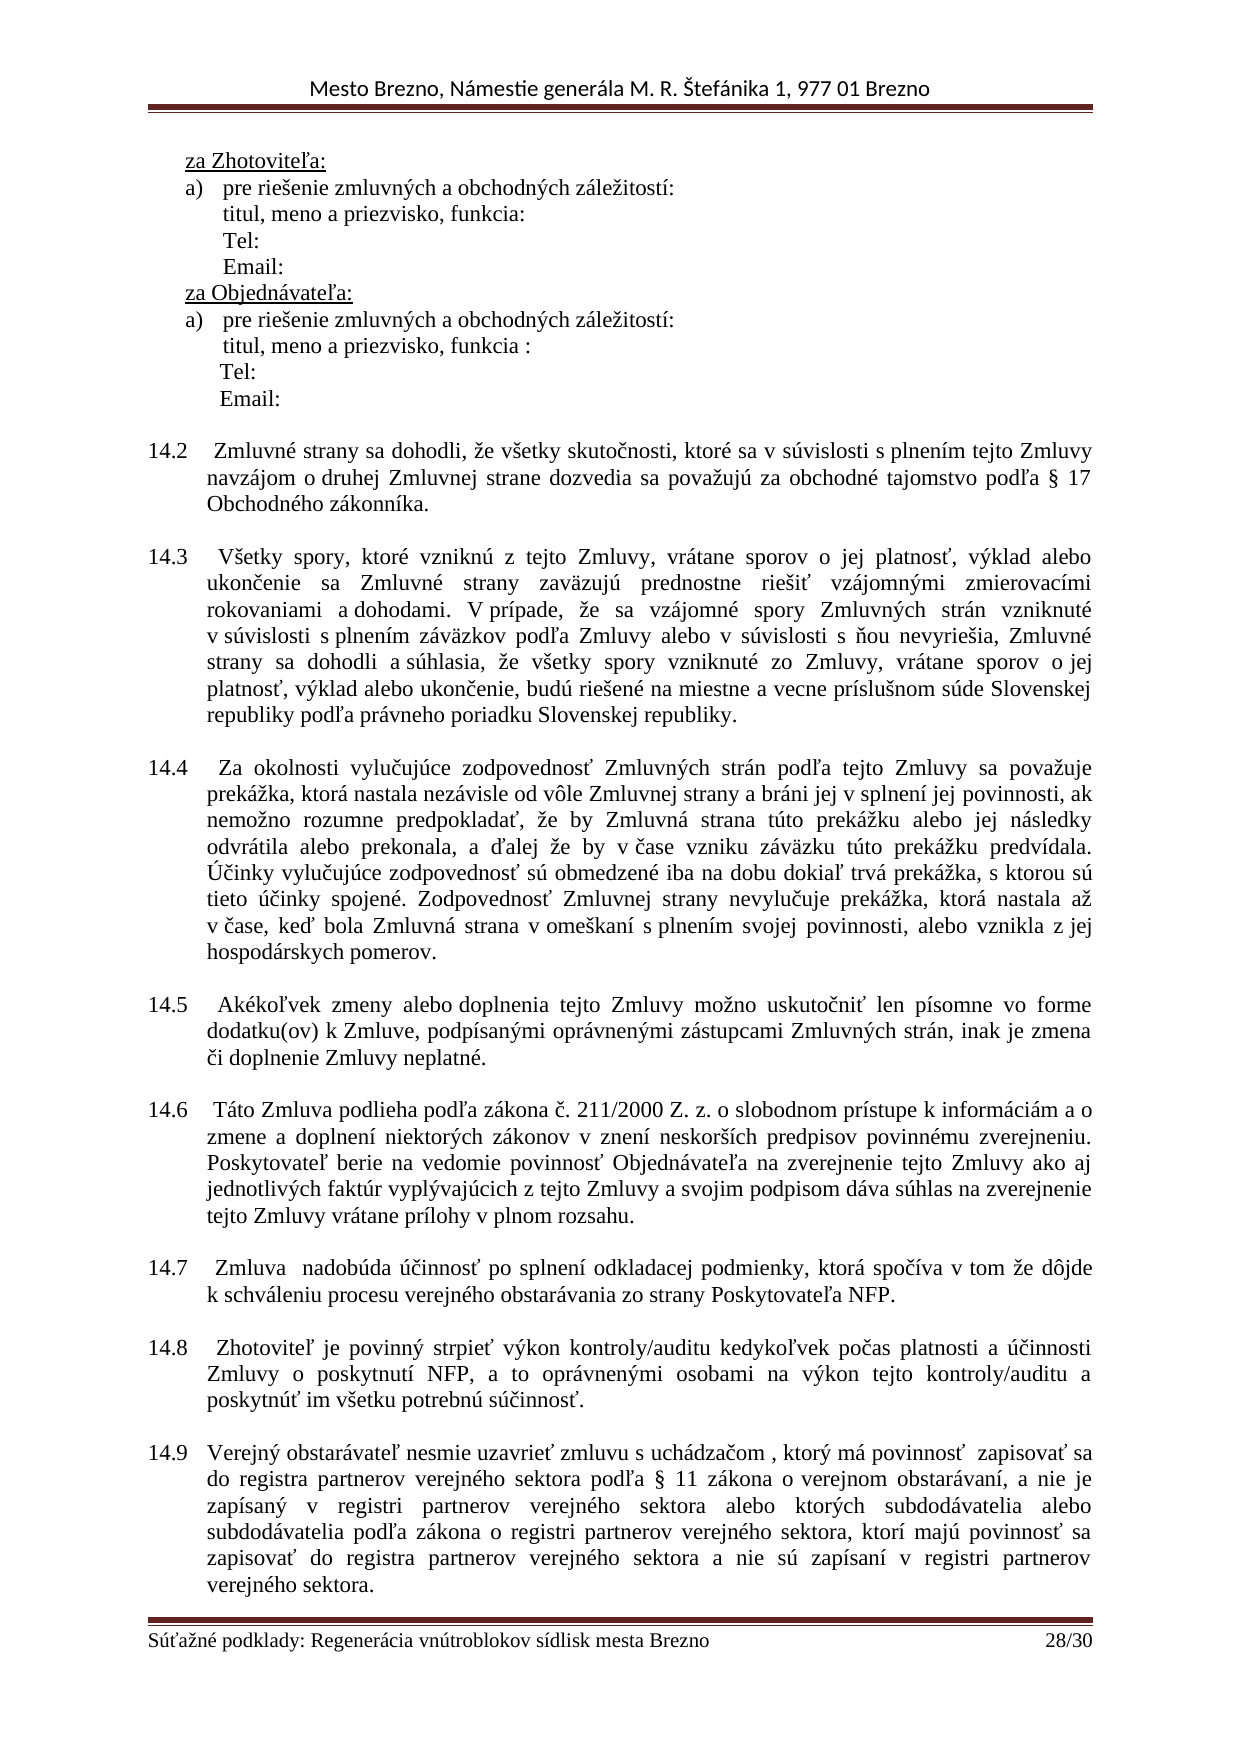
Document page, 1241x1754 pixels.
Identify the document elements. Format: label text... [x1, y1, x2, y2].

text za Zhotoviteľa: [185, 148, 1093, 174]
text titul, meno a priezvisko, funkcia: [148, 200, 1093, 227]
list Zhotoviteľ je povinný strpieť výkon kontroly/auditu kedykoľvek počas platnosti a účinnosti Zmluvy o poskytnutí NFP, a to oprávnenými osobami na výkon tejto kontroly/auditu a poskytnúť im všetku potrebnú súčinnosť. [148, 1333, 1093, 1413]
text za Objednávateľa: [148, 279, 1093, 306]
list Za okolnosti vylučujúce zodpovednosť Zmluvných strán podľa tejto Zmluvy sa považuje prekážka, ktorá nastala nezávisle od vôle Zmluvnej strany a bráni jej v splnení jej povinnosti, ak nemožno rozumne predpokladať, že by Zmluvná strana túto prekážku alebo jej následky odvrátila alebo prekonala, a ďalej že by v čase vzniku záväzku túto prekážku predvídala. Účinky vylučujúce zodpovednosť sú obmedzené iba na dobu dokiaľ trvá prekážka, s ktorou sú tieto účinky spojené. Zodpovednosť Zmluvnej strany nevylučuje prekážka, ktorá nastala až v čase, keď bola Zmluvná strana v omeškaní s plnením svojej povinnosti, alebo vznikla z jej hospodárskych pomerov. [148, 754, 1093, 964]
list Táto Zmluva podlieha podľa zákona č. 211/2000 Z. z. o slobodnom prístupe k informáciám a o zmene a doplnení niektorých zákonov v znení neskorších predpisov povinnému zverejneniu. Poskytovateľ berie na vedomie povinnosť Objednávateľa na zverejnenie tejto Zmluvy ako aj jednotlivých faktúr vyplývajúcich z tejto Zmluvy a svojim podpisom dáva súhlas na zverejnenie tejto Zmluvy vrátane prílohy v plnom rozsahu. [148, 1096, 1093, 1228]
text Tel: Email: [148, 358, 1093, 411]
text titul, meno a priezvisko, funkcia : [148, 332, 1093, 358]
text Tel: Email: [223, 227, 1093, 279]
list Zmluva nadobúda účinnosť po splnení odkladacej podmienky, ktorá spočíva v tom že dôjde k schváleniu procesu verejného obstarávania zo strany Poskytovateľa NFP. [148, 1254, 1093, 1307]
list Akékoľvek zmeny alebo doplnenia tejto Zmluvy možno uskutočniť len písomne vo forme dodatku(ov) k Zmluve, podpísanými oprávnenými zástupcami Zmluvných strán, inak je zmena či doplnenie Zmluvy neplatné. [148, 991, 1093, 1070]
list pre riešenie zmluvných a obchodných záležitostí: [185, 174, 1093, 200]
list pre riešenie zmluvných a obchodných záležitostí: [185, 306, 1093, 332]
list Zmluvné strany sa dohodli, že všetky skutočnosti, ktoré sa v súvislosti s plnením tejto Zmluvy navzájom o druhej Zmluvnej strane dozvedia sa považujú za obchodné tajomstvo podľa § 17 Obchodného zákonníka. [148, 437, 1093, 517]
list Všetky spory, ktoré vzniknú z tejto Zmluvy, vrátane sporov o jej platnosť, výklad alebo ukončenie sa Zmluvné strany zaväzujú prednostne riešiť vzájomnými zmierovacími rokovaniami a dohodami. V prípade, že sa vzájomné spory Zmluvných strán vzniknuté v súvislosti s plnením záväzkov podľa Zmluvy alebo v súvislosti s ňou nevyriešia, Zmluvné strany sa dohodli a súhlasia, že všetky spory vzniknuté zo Zmluvy, vrátane sporov o jej platnosť, výklad alebo ukončenie, budú riešené na miestne a vecne príslušnom súde Slovenskej republiky podľa právneho poriadku Slovenskej republiky. [148, 543, 1093, 727]
list Verejný obstarávateľ nesmie uzavrieť zmluvu s uchádzačom , ktorý má povinnosť zapisovať sa do registra partnerov verejného sektora podľa § 11 zákona o verejnom obstarávaní, a nie je zapísaný v registri partnerov verejného sektora alebo ktorých subdodávatelia alebo subdodávatelia podľa zákona o registri partnerov verejného sektora, ktorí majú povinnosť sa zapisovať do registra partnerov verejného sektora a nie sú zapísaní v registri partnerov verejného sektora. [148, 1439, 1093, 1597]
